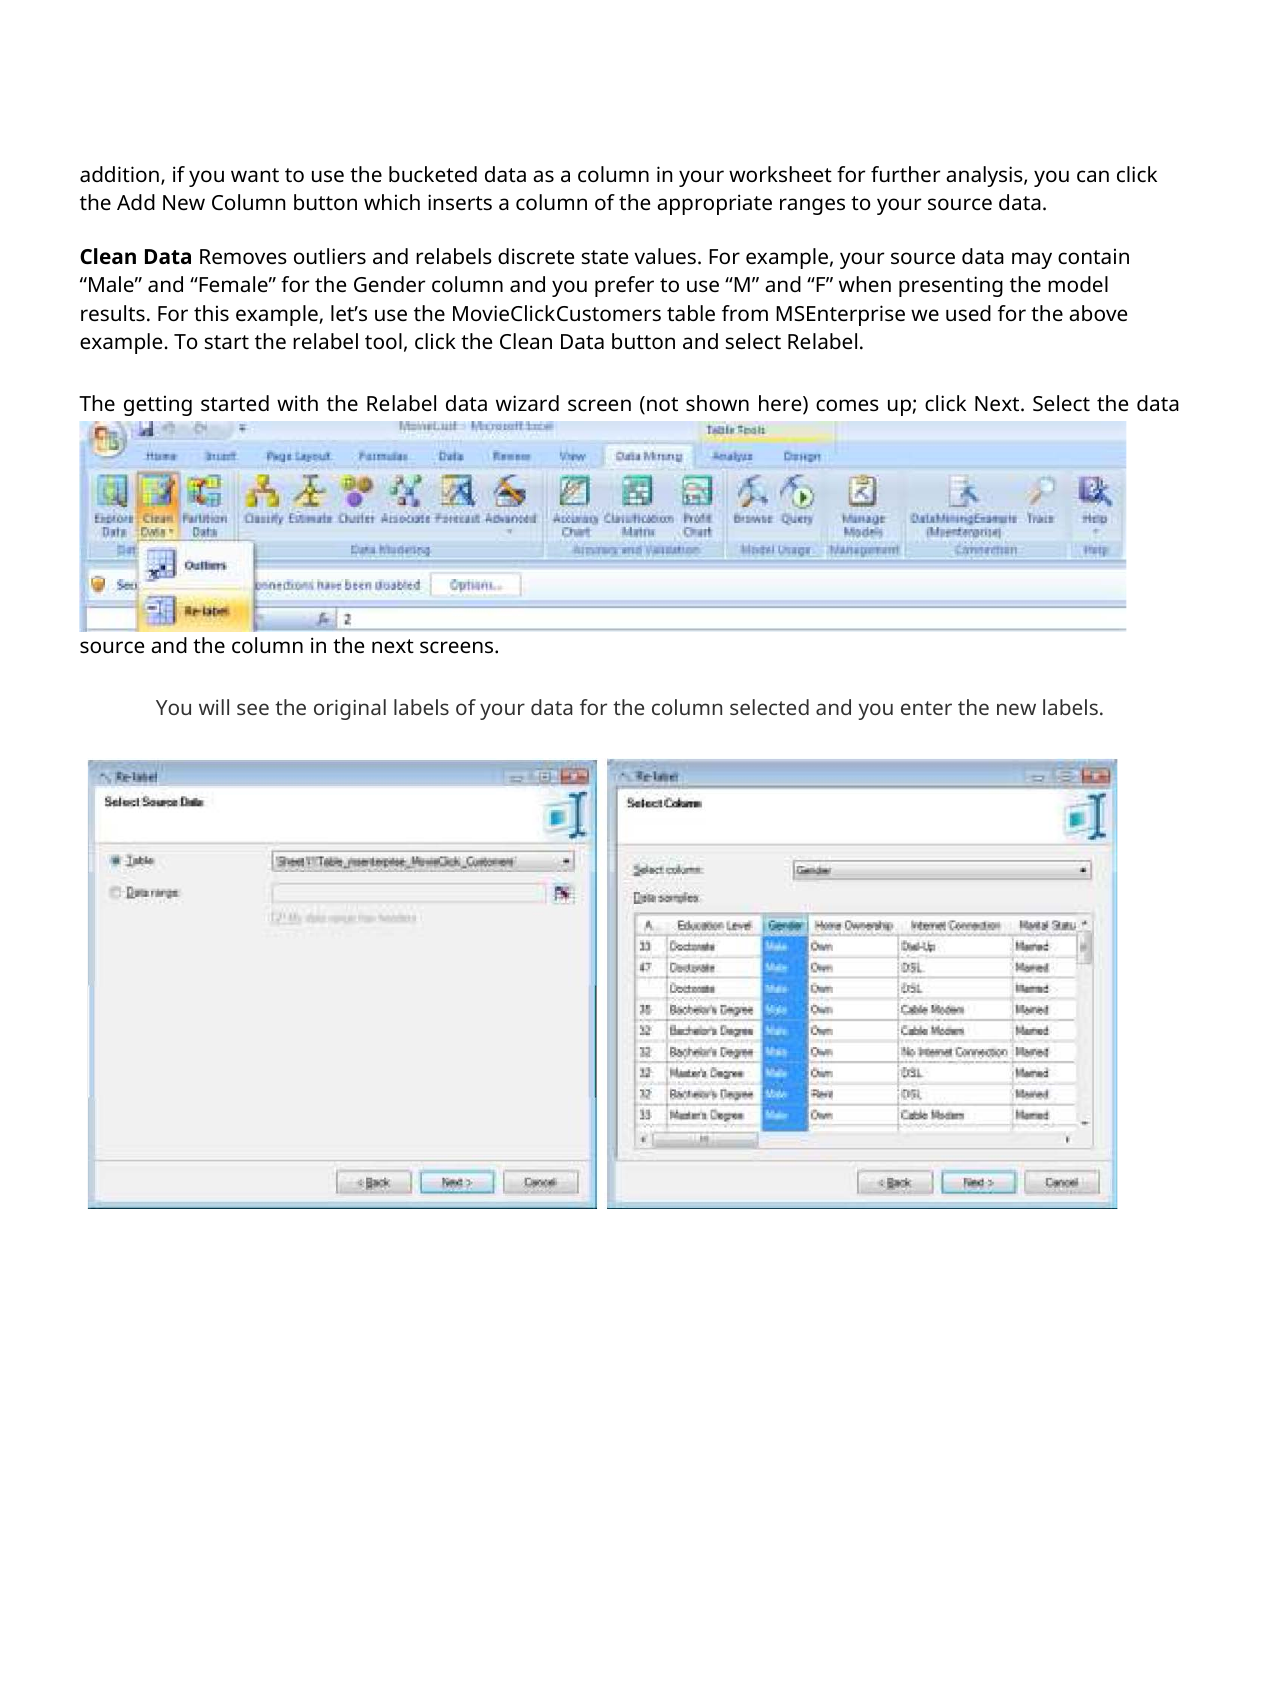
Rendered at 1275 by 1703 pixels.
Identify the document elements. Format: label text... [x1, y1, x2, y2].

text You will see the original labels of your data for the column selected and you enter the new labels. [79, 693, 1181, 722]
picture [87, 758, 1118, 1209]
picture [79, 421, 1127, 632]
text Clean Data Removes outliers and relabels discrete state values. For example, your source data may contain “Male” and “Female” for the Gender column and you prefer to use “M” and “F” when presenting the model results. For this example, let’s use the MovieClickCustomers table from MSEnterprise we used for the above example. To start the relabel tool, click the Clean Data button and select Relabel. [79, 242, 1166, 356]
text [79, 160, 1181, 217]
